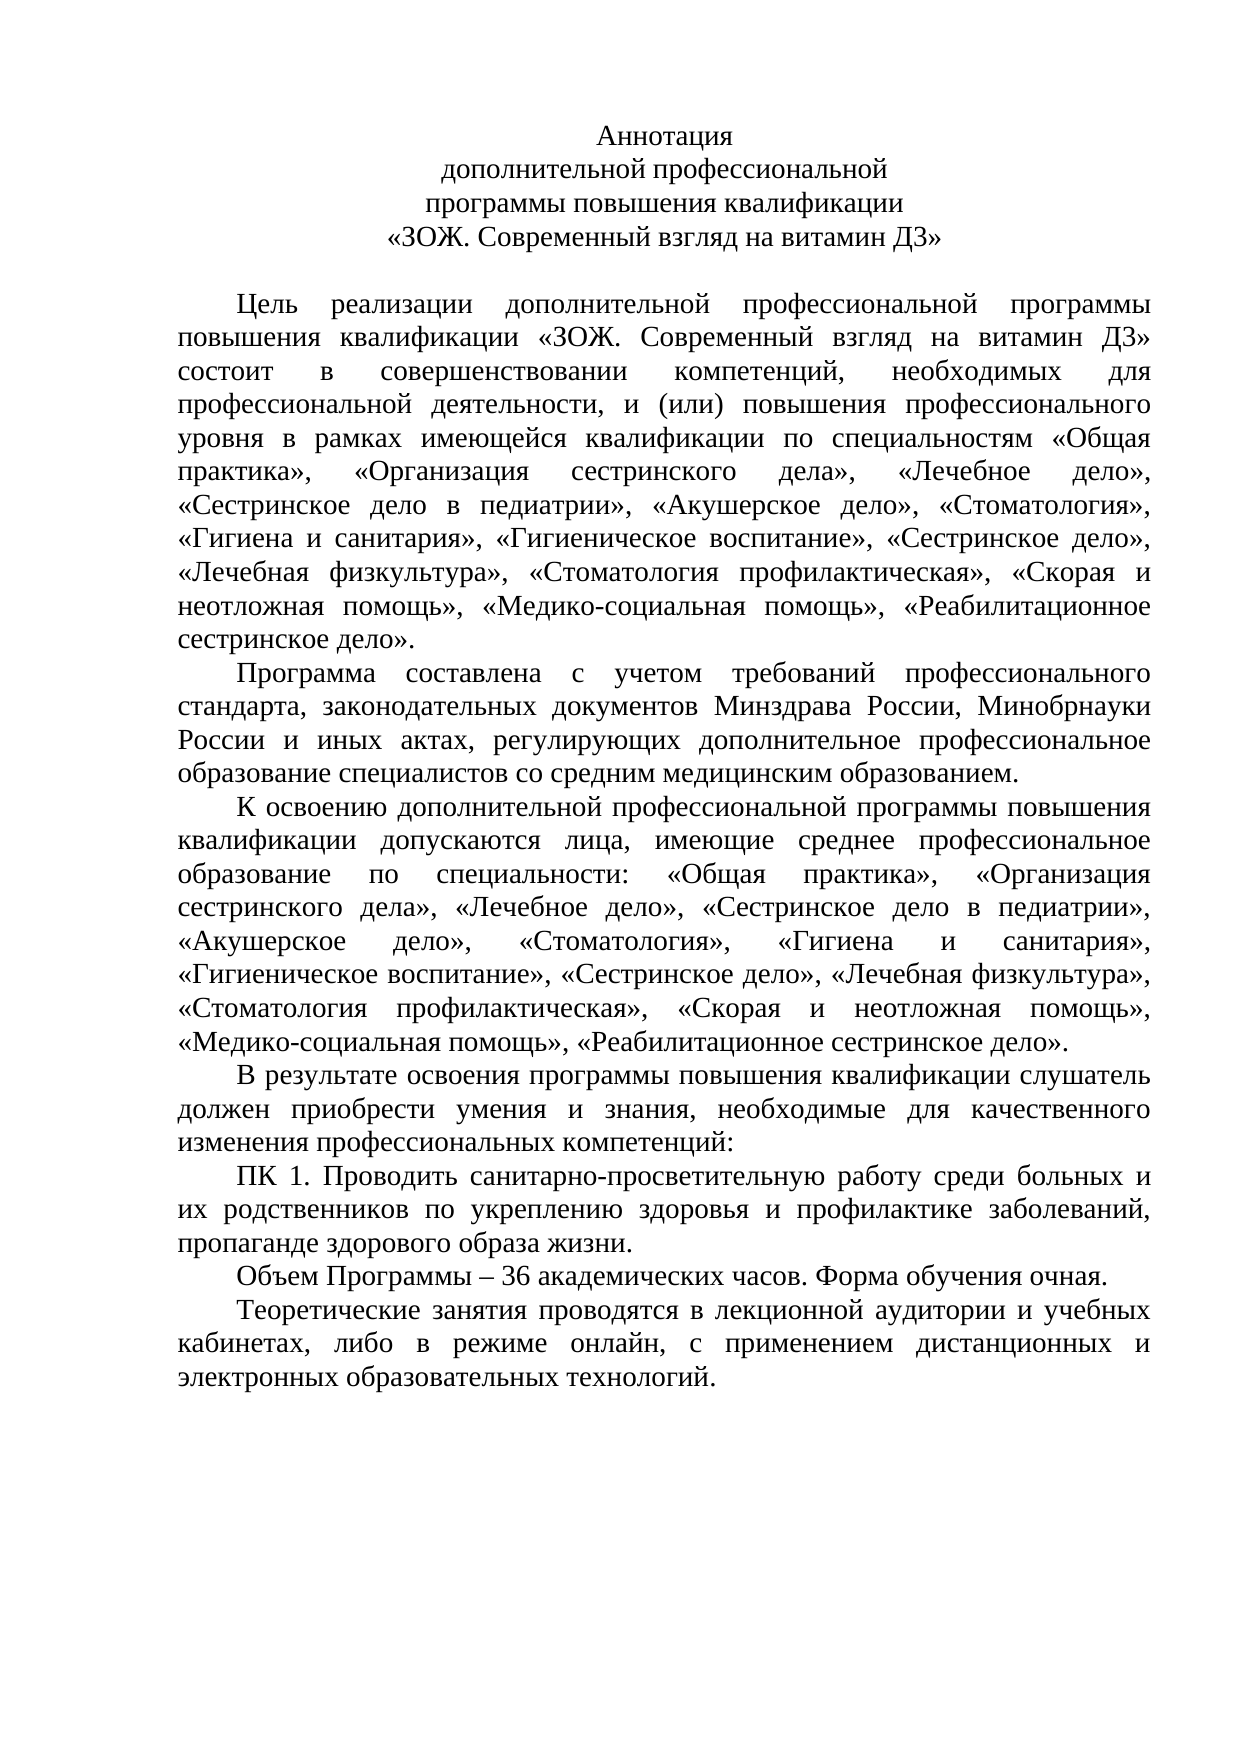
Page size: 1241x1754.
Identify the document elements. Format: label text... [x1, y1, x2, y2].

text Объем Программы – 36 академических часов. Форма обучения очная. [177, 1258, 1152, 1292]
text ПК 1. Проводить санитарно-просветительную работу среди больных и их родственников по укреплению здоровья и профилактике заболеваний, пропаганде здорового образа жизни. [177, 1158, 1152, 1258]
text Цель реализации дополнительной профессиональной программы повышения квалификации «ЗОЖ. Современный взгляд на витамин Д3» состоит в совершенствовании компетенций, необходимых для профессиональной деятельности, и (или) повышения профессионального уровня в рамках имеющейся квалификации по специальностям «Общая практика», «Организация сестринского дела», «Лечебное дело», «Сестринское дело в педиатрии», «Акушерское дело», «Стоматология», «Гигиена и санитария», «Гигиеническое воспитание», «Сестринское дело», «Лечебная физкультура», «Стоматология профилактическая», «Скорая и неотложная помощь», «Медико-социальная помощь», «Реабилитационное сестринское дело». [177, 286, 1152, 655]
text дополнительной профессиональной [177, 152, 1152, 185]
text Аннотация [177, 118, 1152, 152]
text программы повышения квалификации [177, 185, 1152, 219]
text «ЗОЖ. Современный взгляд на витамин Д3» [177, 219, 1152, 252]
text Программа составлена с учетом требований профессионального стандарта, законодательных документов Минздрава России, Минобрнауки России и иных актах, регулирующих дополнительное профессиональное образование специалистов со средним медицинским образованием. [177, 655, 1152, 789]
text Теоретические занятия проводятся в лекционной аудитории и учебных кабинетах, либо в режиме онлайн, с применением дистанционных и электронных образовательных технологий. [177, 1292, 1152, 1393]
text К освоению дополнительной профессиональной программы повышения квалификации допускаются лица, имеющие среднее профессиональное образование по специальности: «Общая практика», «Организация сестринского дела», «Лечебное дело», «Сестринское дело в педиатрии», «Акушерское дело», «Стоматология», «Гигиена и санитария», «Гигиеническое воспитание», «Сестринское дело», «Лечебная физкультура», «Стоматология профилактическая», «Скорая и неотложная помощь», «Медико-социальная помощь», «Реабилитационное сестринское дело». [177, 789, 1152, 1057]
text В результате освоения программы повышения квалификации слушатель должен приобрести умения и знания, необходимые для качественного изменения профессиональных компетенций: [177, 1057, 1152, 1158]
